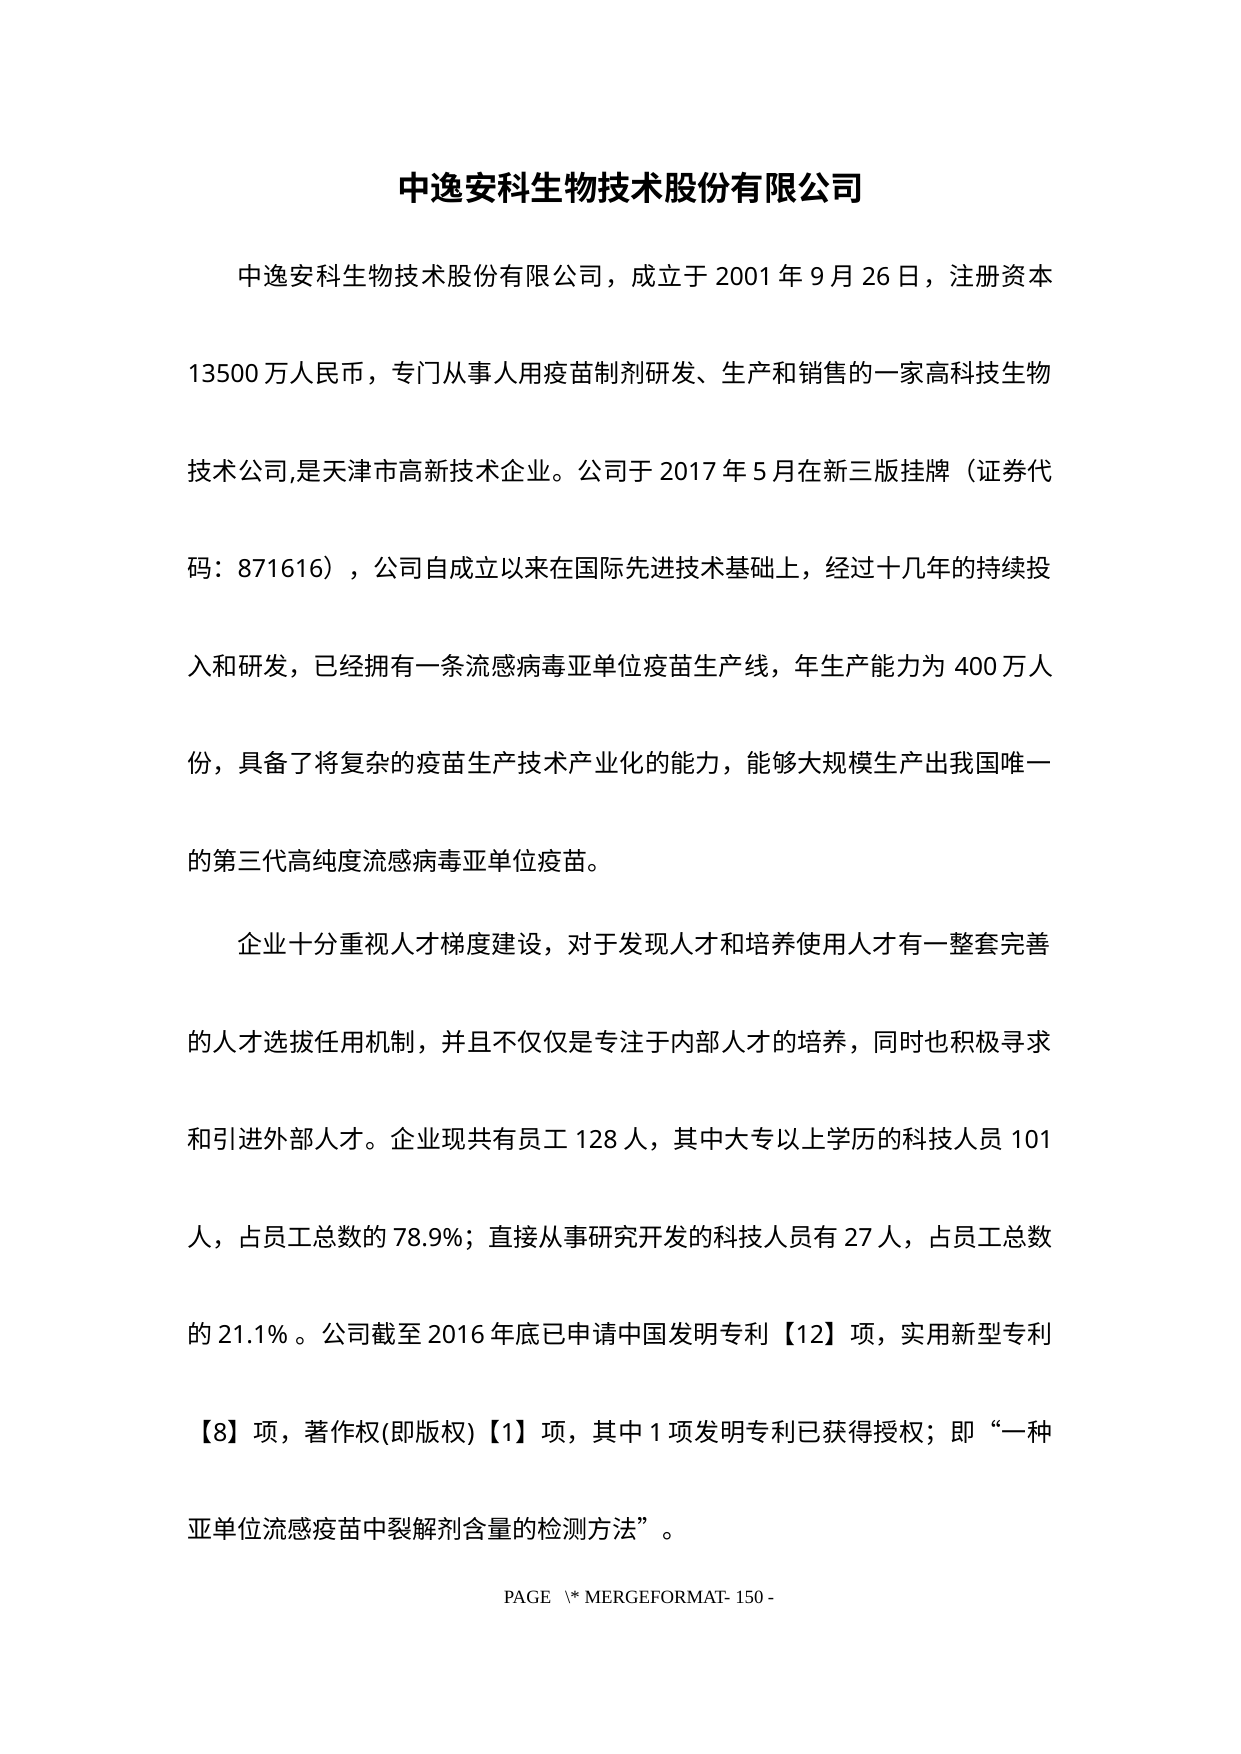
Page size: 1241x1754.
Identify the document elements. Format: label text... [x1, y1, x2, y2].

text 中逸安科生物技术股份有限公司，成立于2001年9月26日，注册资本13500万人民币，专门从事人用疫苗制剂研发、生产和销售的一家高科技生物技术公司,是天津市高新技术企业。公司于2017年5月在新三版挂牌（证券代码：871616），公司自成立以来在国际先进技术基础上，经过十几年的持续投入和研发，已经拥有一条流感病毒亚单位疫苗生产线，年生产能力为400万人份，具备了将复杂的疫苗生产技术产业化的能力，能够大规模生产出我国唯一的第三代高纯度流感病毒亚单位疫苗。 [187, 242, 1053, 892]
subtitle 中逸安科生物技术股份有限公司 [187, 153, 1053, 218]
text 企业十分重视人才梯度建设，对于发现人才和培养使用人才有一整套完善的人才选拔任用机制，并且不仅仅是专注于内部人才的培养，同时也积极寻求和引进外部人才。企业现共有员工128人，其中大专以上学历的科技人员101人，占员工总数的78.9%；直接从事研究开发的科技人员有27人，占员工总数的21.1% 。公司截至2016年底已申请中国发明专利【12】项，实用新型专利【8】项，著作权(即版权)【1】项，其中1项发明专利已获得授权；即“一种亚单位流感疫苗中裂解剂含量的检测方法”。 [187, 910, 1053, 1560]
